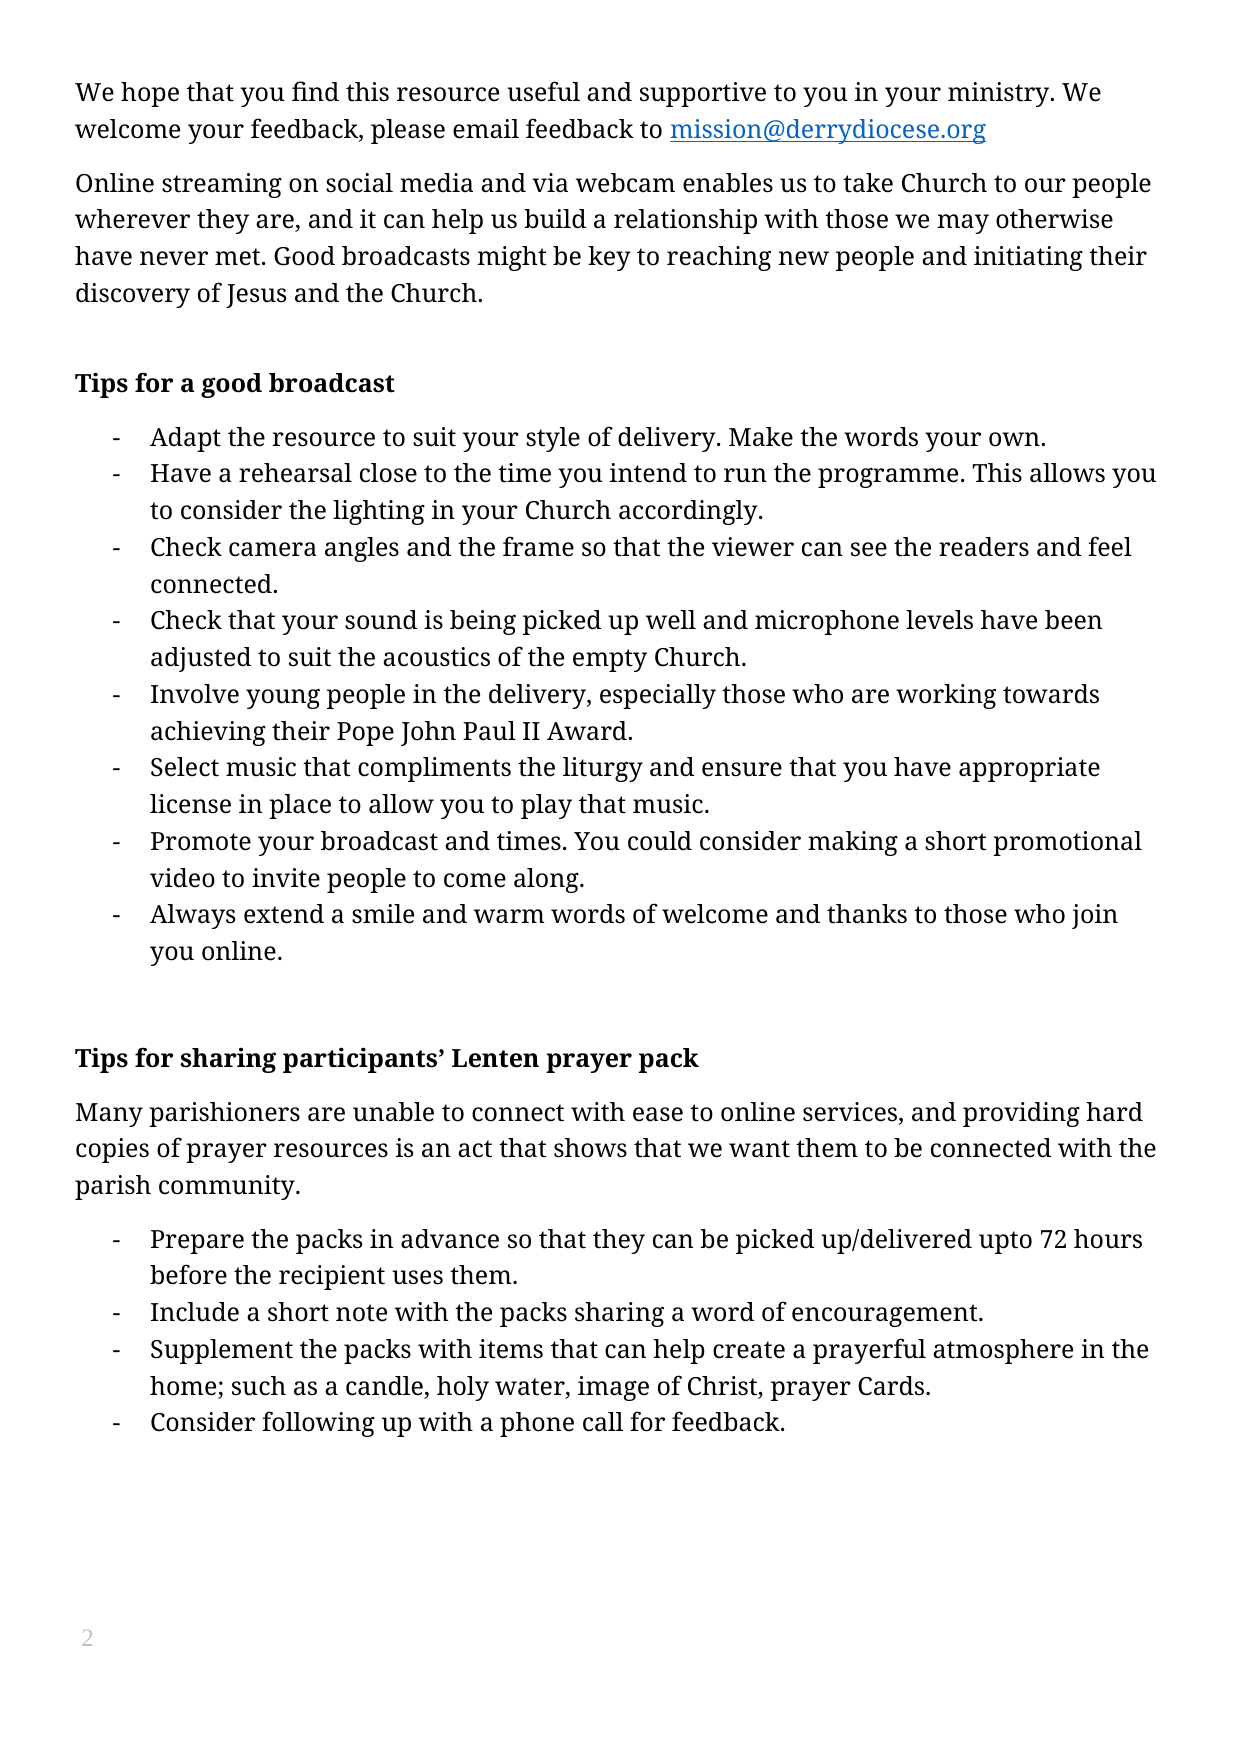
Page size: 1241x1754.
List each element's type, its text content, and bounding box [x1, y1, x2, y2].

text We hope that you find this resource useful and supportive to you in your ministry. We welcome your feedback, please email feedback to mission@derrydiocese.org [75, 75, 1165, 146]
list Prepare the packs in advance so that they can be picked up/delivered upto 72 hours before the recipient uses them. [112, 1221, 1165, 1292]
list Check camera angles and the frame so that the viewer can see the readers and feel connected. [112, 529, 1165, 600]
list Have a rehearsal close to the time you intend to run the programme. This allows you to consider the lighting in your Church accordingly. [112, 456, 1165, 527]
text Tips for a good broadcast [75, 329, 1165, 400]
list Include a short note with the packs sharing a word of encouragement. [112, 1295, 1165, 1329]
list Supplement the packs with items that can help create a prayerful atmosphere in the home; such as a candle, holy water, image of Christ, prayer Cards. [112, 1332, 1165, 1402]
list Consider following up with a phone call for feedback. [112, 1405, 1165, 1439]
text Many parishioners are unable to connect with ease to online services, and providing hard copies of prayer resources is an act that shows that we want them to be connected with the parish community. [75, 1094, 1165, 1202]
list Adapt the resource to suit your style of delivery. Make the words your own. [112, 419, 1165, 453]
list Always extend a smile and warm words of welcome and thanks to those who join you online. [112, 897, 1165, 968]
list Check that your sound is being picked up well and microphone levels have been adjusted to suit the acoustics of the empty Church. [112, 603, 1165, 674]
list Promote your broadcast and times. You could consider making a short promotional video to invite people to come along. [112, 824, 1165, 894]
text Tips for sharing participants’ Lenten prayer pack [75, 1041, 1165, 1075]
list Involve young people in the delivery, especially those who are working towards achieving their Pope John Paul II Award. [112, 677, 1165, 747]
text Online streaming on social media and via webcam enables us to take Church to our people wherever they are, and it can help us build a relationship with those we may otherwise have never met. Good broadcasts might be key to reaching new people and initiating their discovery of Jesus and the Church. [75, 165, 1165, 309]
list Select music that compliments the liturgy and ensure that you have appropriate license in place to allow you to play that music. [112, 750, 1165, 821]
